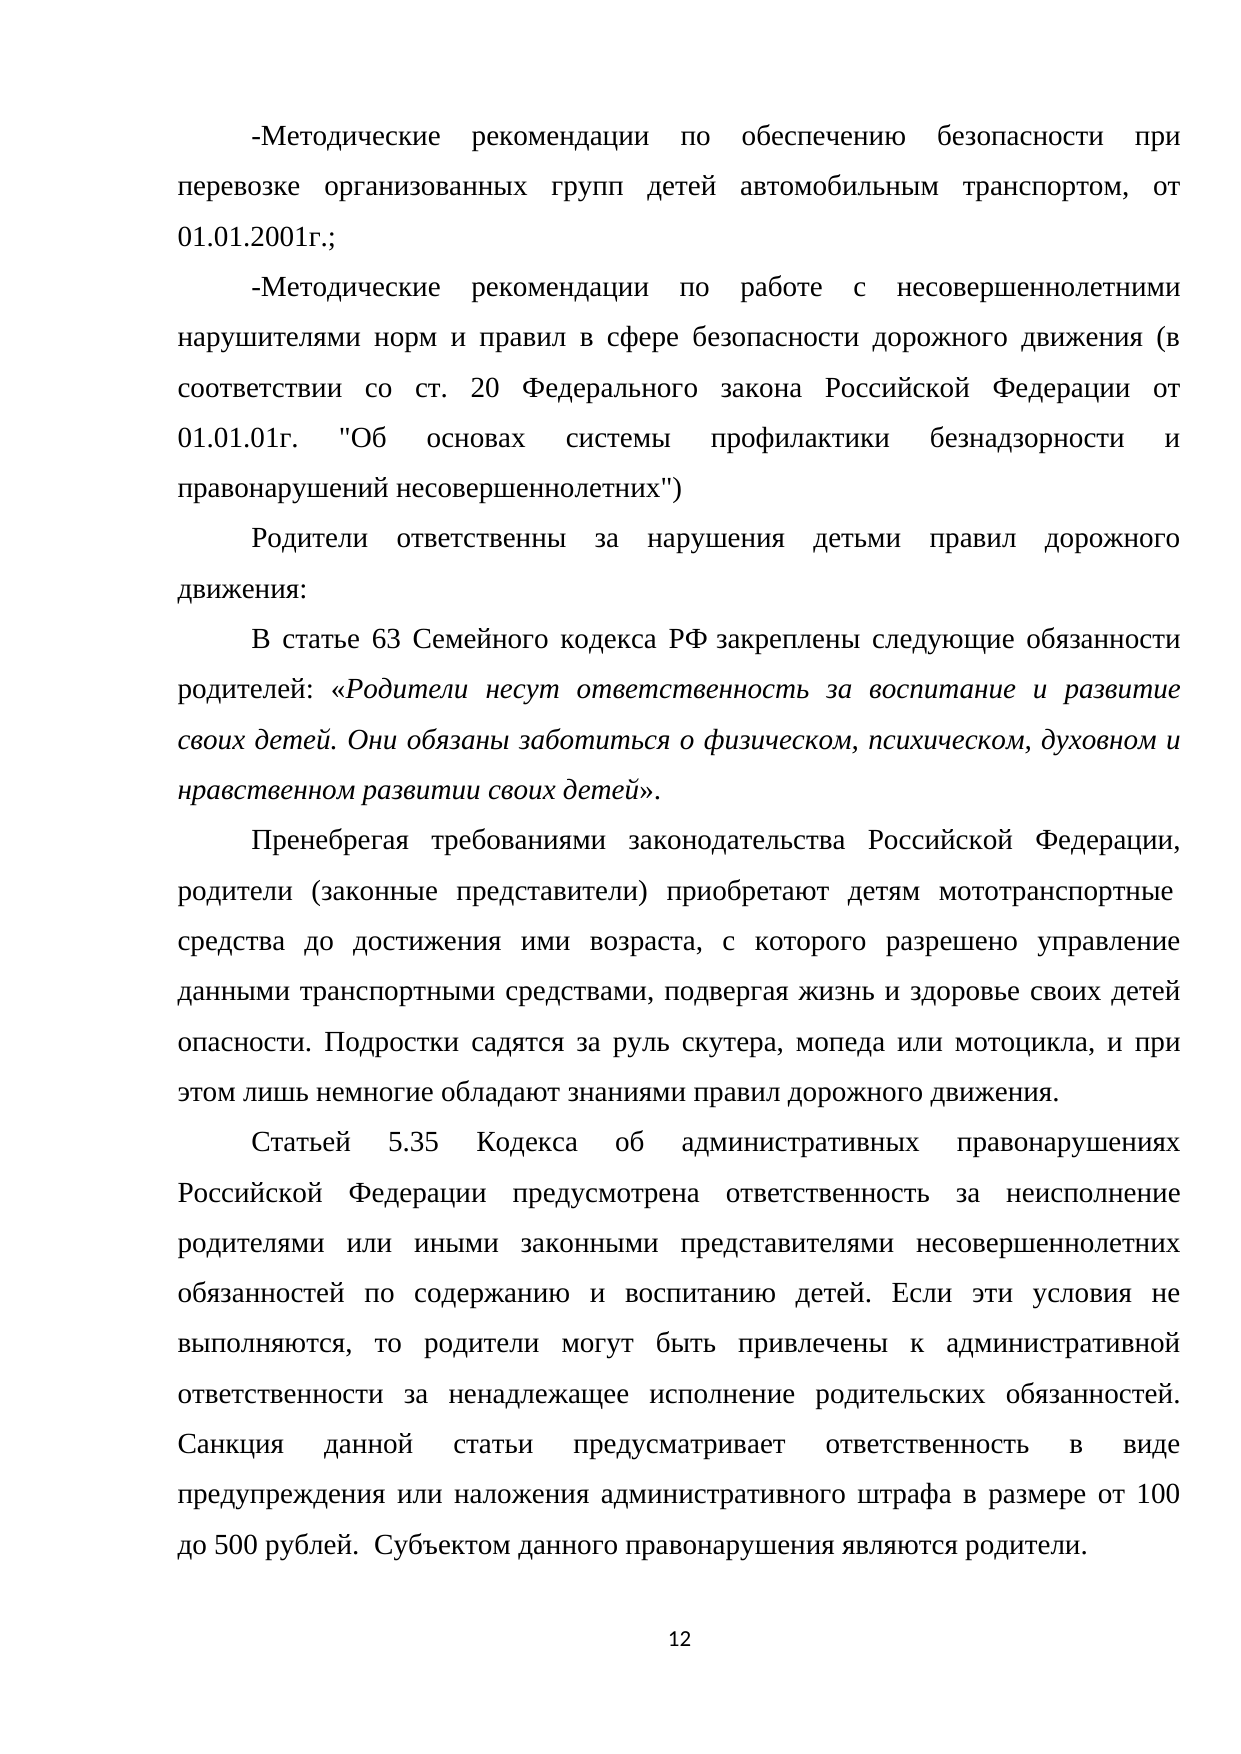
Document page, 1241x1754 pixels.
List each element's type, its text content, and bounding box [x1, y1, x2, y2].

text -Методические рекомендации по работе с несовершеннолетними нарушителями норм и правил в сфере безопасности дорожного движения (в соответствии со ст. 20 Федерального закона Российской Федерации от 01.01.01г. "Об основах системы профилактики безнадзорности и правонарушений несовершеннолетних") [177, 269, 1181, 504]
text Статьей 5.35 Кодекса об административных правонарушениях Российской Федерации предусмотрена ответственность за неисполнение родителями или иными законными представителями несовершеннолетних обязанностей по содержанию и воспитанию детей. Если эти условия не выполняются, то родители могут быть привлечены к административной ответственности за ненадлежащее исполнение родительских обязанностей. Санкция данной статьи предусматривает ответственность в виде предупреждения или наложения административного штрафа в размере от 100 до 500 рублей. Субъектом данного правонарушения являются родители. [177, 1124, 1181, 1560]
text -Методические рекомендации по обеспечению безопасности при перевозке организованных групп детей автомобильным транспортом, от 01.01.2001г.; [177, 118, 1181, 252]
text В статье 63 Семейного кодекса РФ закреплены следующие обязанности родителей: «Родители несут ответственность за воспитание и развитие своих детей. Они обязаны заботиться о физическом, психическом, духовном и нравственном развитии своих детей». [177, 621, 1181, 806]
text Пренебрегая требованиями законодательства Российской Федерации, родители (законные представители) приобретают детям мототранспортные средства до достижения ими возраста, с которого разрешено управление данными транспортными средствами, подвергая жизнь и здоровье своих детей опасности. Подростки садятся за руль скутера, мопеда или мотоцикла, и при этом лишь немногие обладают знаниями правил дорожного движения. [177, 822, 1181, 1108]
text Родители ответственны за нарушения детьми правил дорожного движения: [177, 521, 1181, 604]
